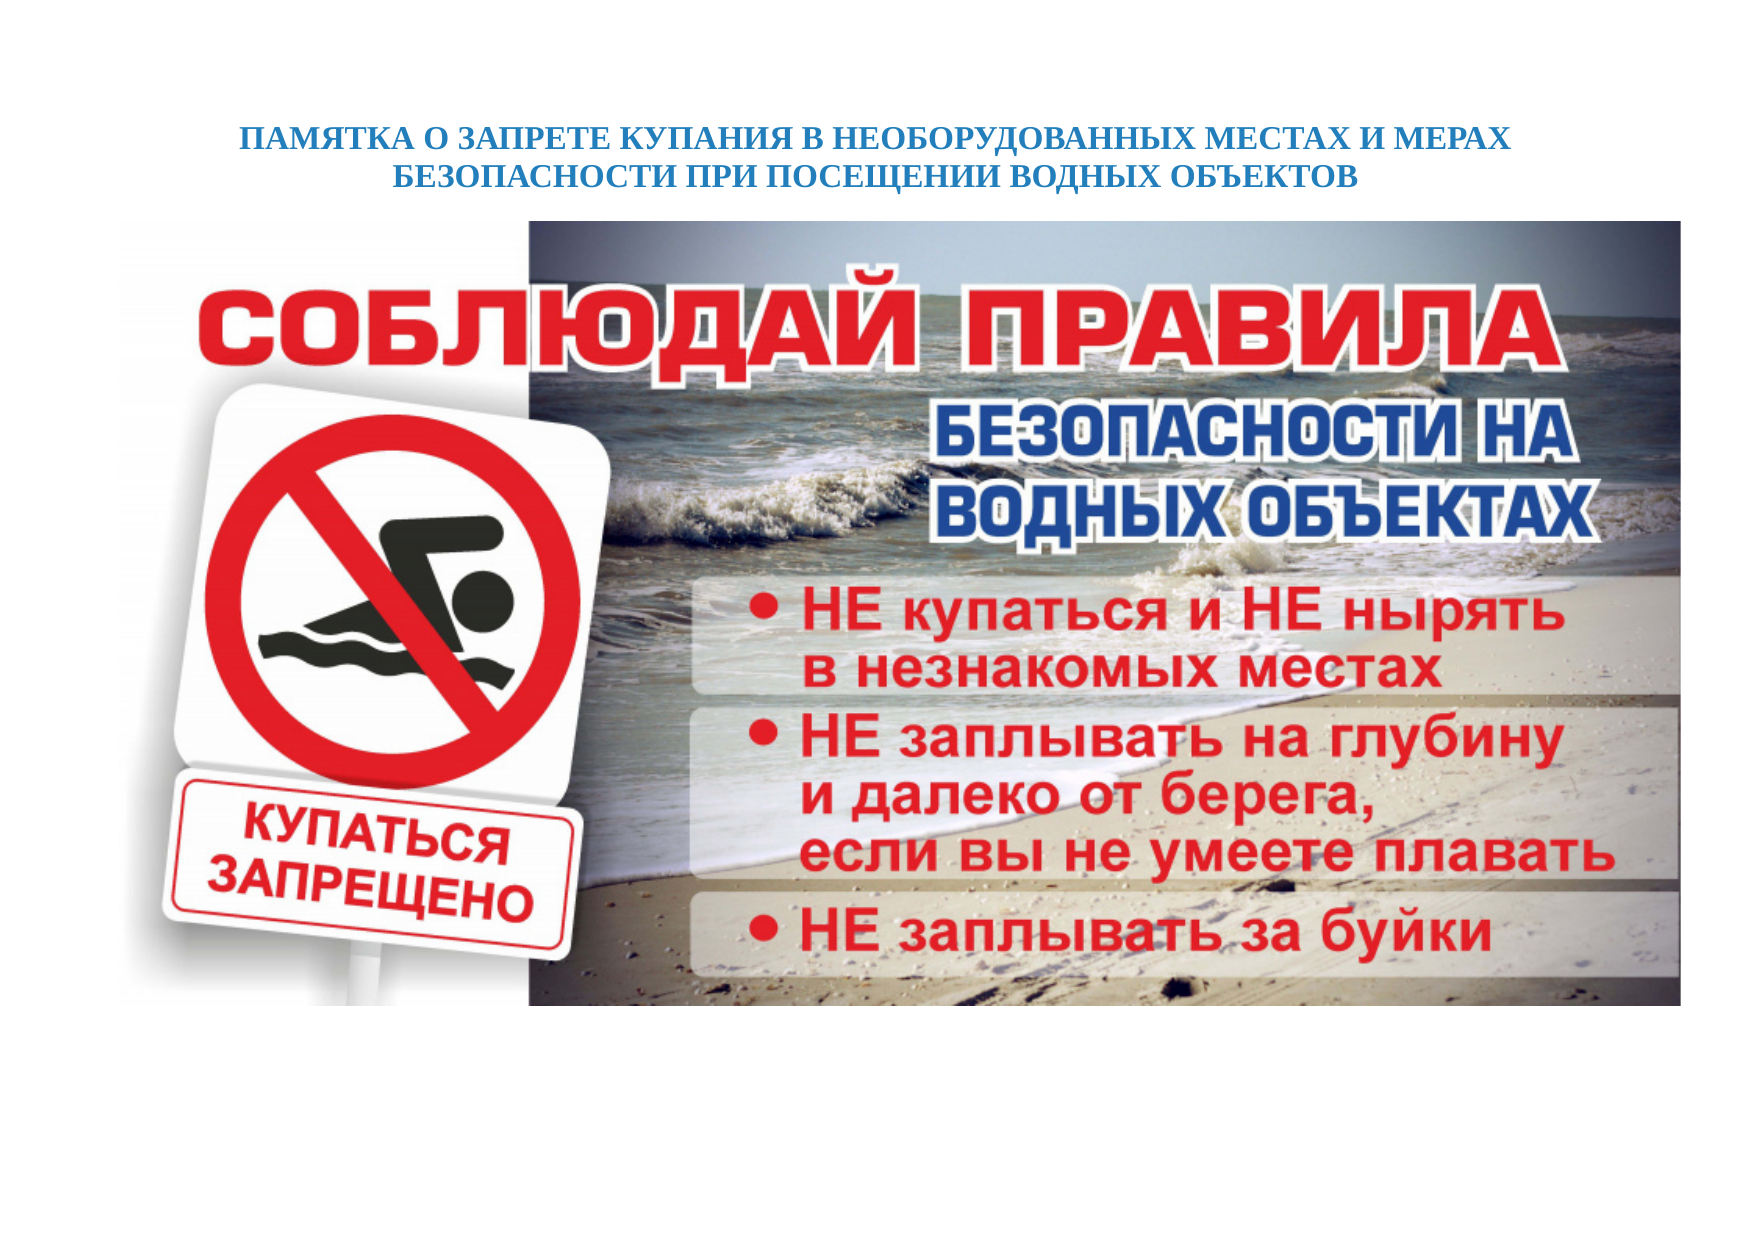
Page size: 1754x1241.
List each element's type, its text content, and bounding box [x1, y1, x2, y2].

picture [118, 221, 1681, 1006]
table_header ПАМЯТКА О ЗАПРЕТЕ КУПАНИЯ В НЕОБОРУДОВАННЫХ МЕСТАХ И МЕРАХ БЕЗОПАСНОСТИ ПРИ ПОСЕЩЕНИИ ВОДНЫХ ОБЪЕКТОВ [117, 118, 1650, 221]
